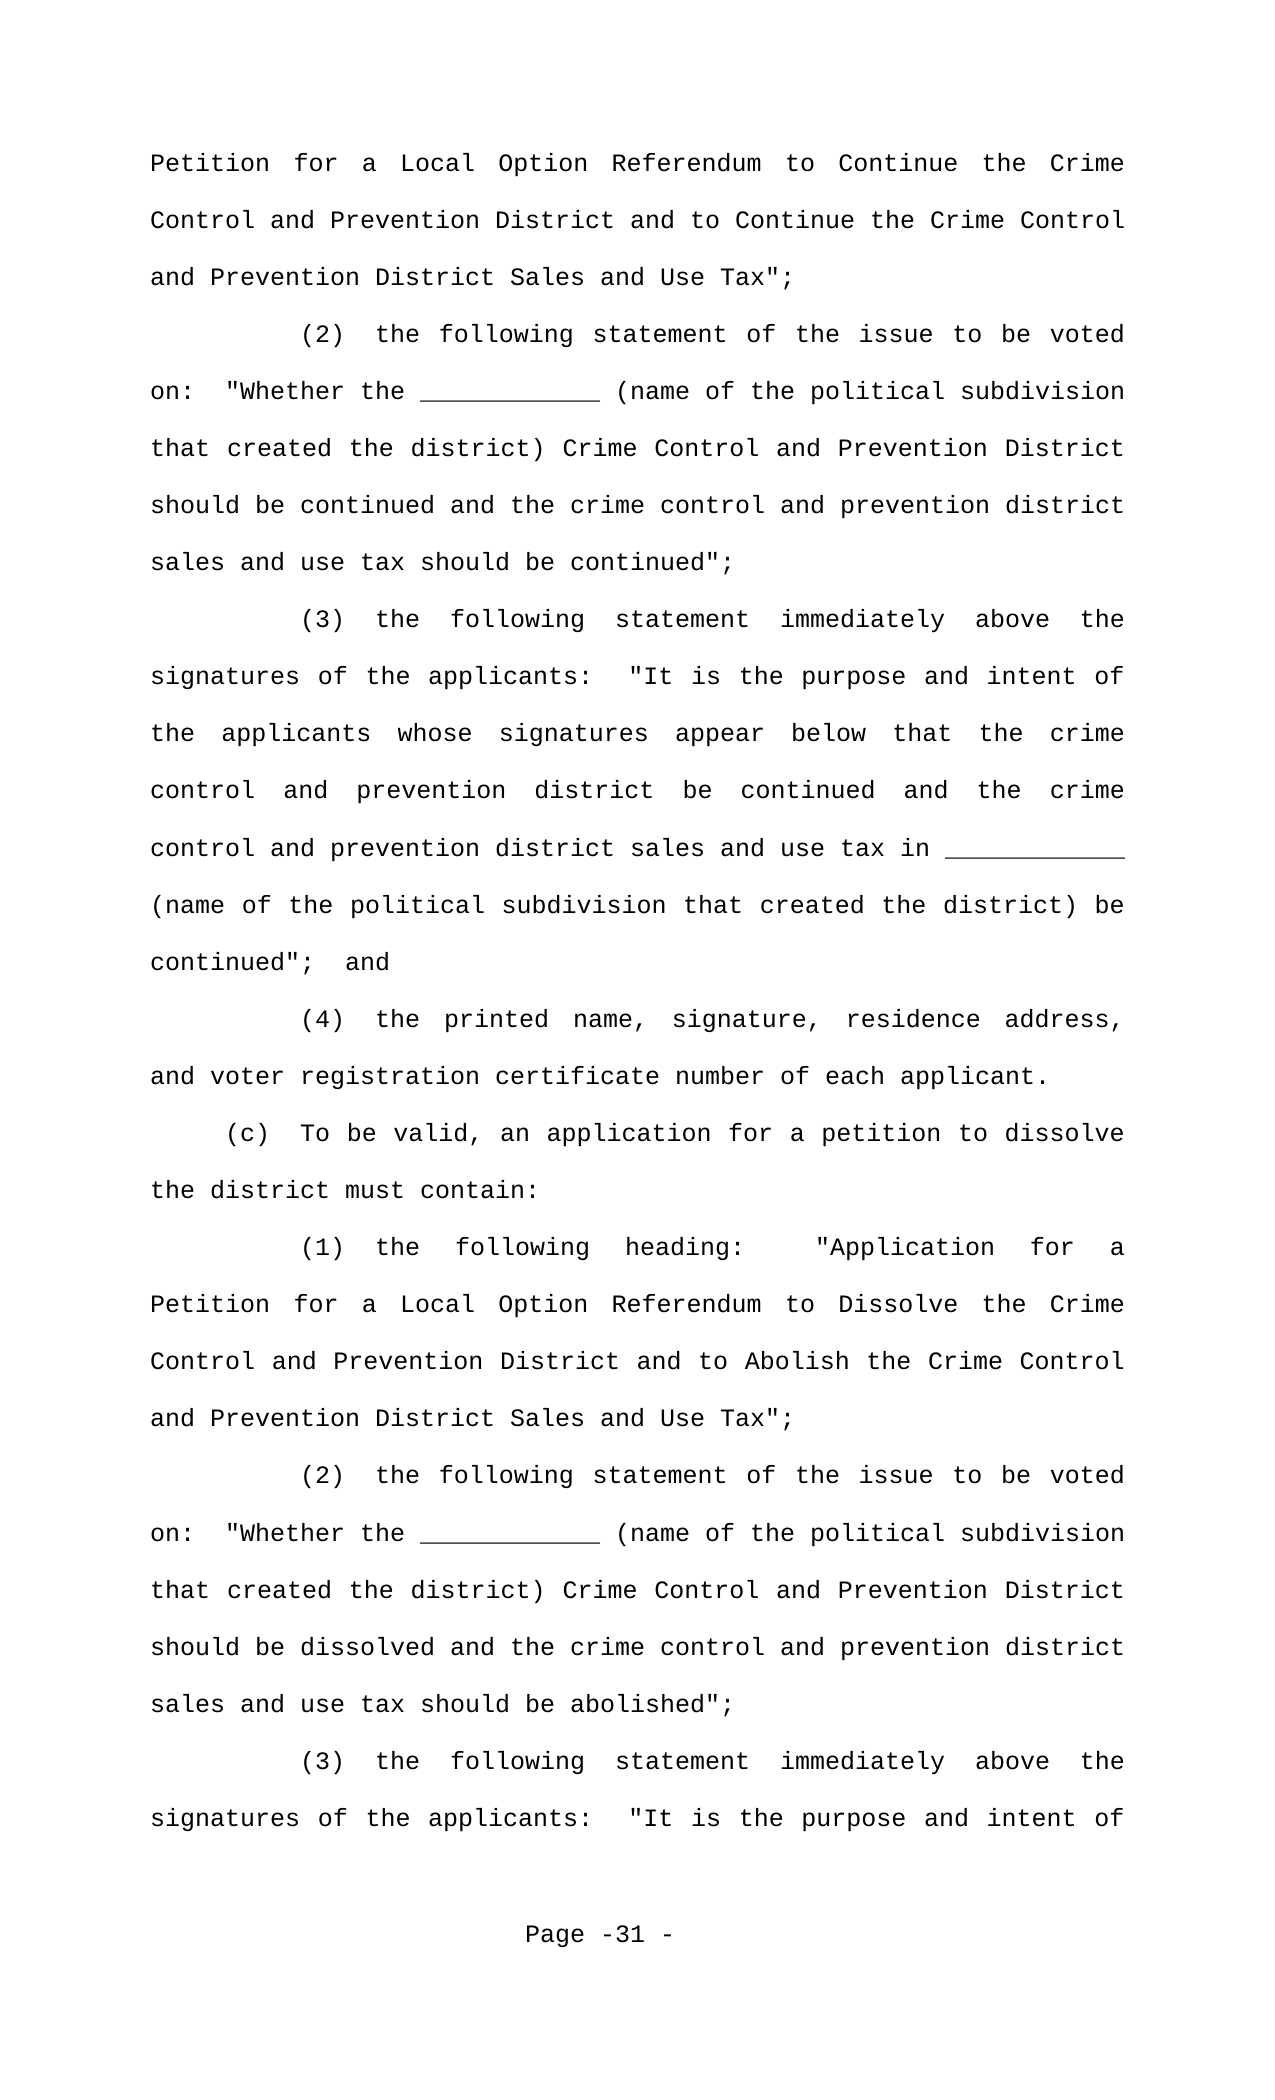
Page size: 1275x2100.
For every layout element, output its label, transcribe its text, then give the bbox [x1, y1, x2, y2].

text (2) the following statement of the issue to be voted on: "Whether the ____________ (name of the political subdivision that created the district) Crime Control and Prevention District should be continued and the crime control and prevention district sales and use tax should be continued"; [150, 321, 1125, 578]
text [150, 150, 1125, 293]
text (2) the following statement of the issue to be voted on: "Whether the ____________ (name of the political subdivision that created the district) Crime Control and Prevention District should be dissolved and the crime control and prevention district sales and use tax should be abolished"; [150, 1463, 1125, 1720]
text (4) the printed name, signature, residence address, and voter registration certificate number of each applicant. [150, 1006, 1125, 1092]
text (c) To be valid, an application for a petition to dissolve the district must contain: [150, 1120, 1125, 1206]
text (1) the following heading: "Application for a Petition for a Local Option Referendum to Dissolve the Crime Control and Prevention District and to Abolish the Crime Control and Prevention District Sales and Use Tax"; [150, 1234, 1125, 1434]
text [150, 1748, 1125, 1834]
text (3) the following statement immediately above the signatures of the applicants: "It is the purpose and intent of the applicants whose signatures appear below that the crime control and prevention district be continued and the crime control and prevention district sales and use tax in ____________ (name of the political subdivision that created the district) be continued"; and [150, 607, 1125, 978]
